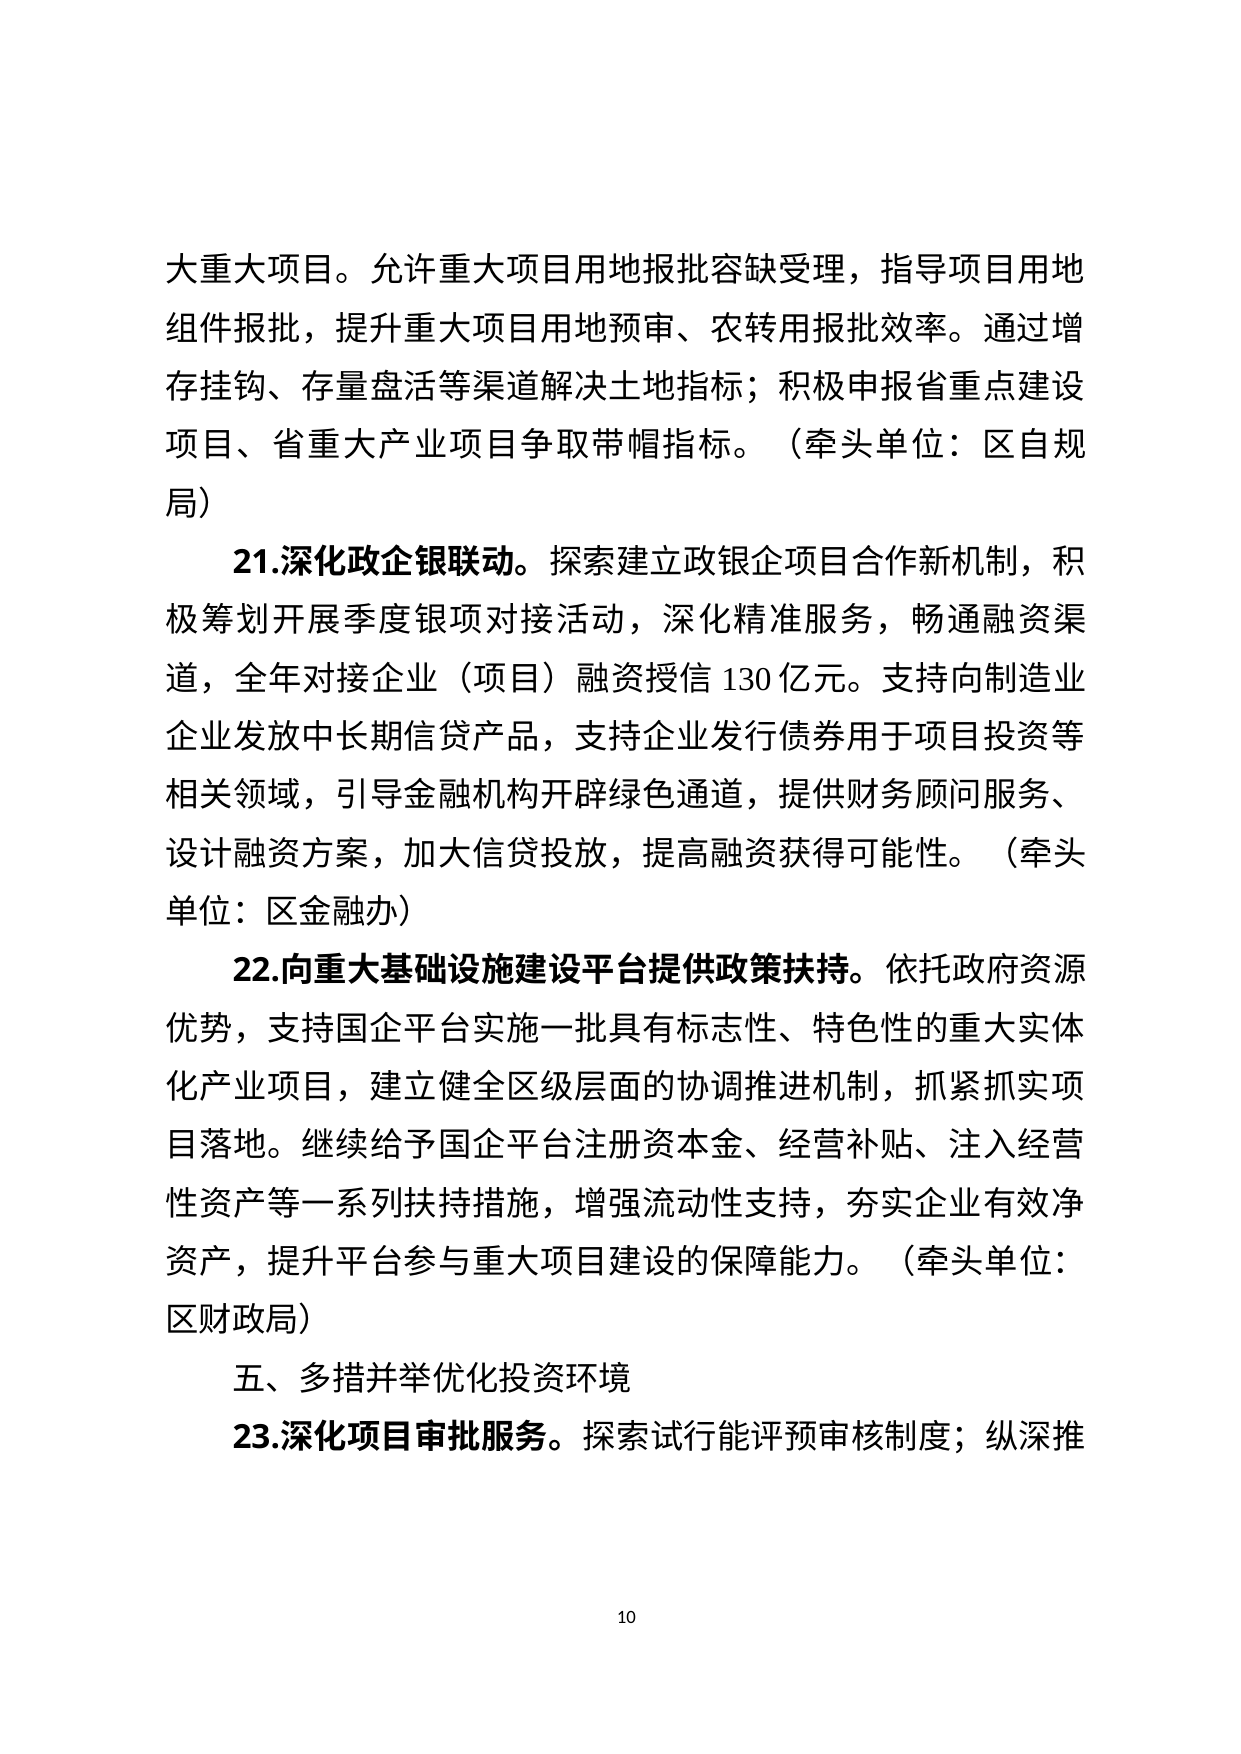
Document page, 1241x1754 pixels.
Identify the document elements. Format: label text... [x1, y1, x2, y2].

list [165, 235, 1087, 527]
list 22.向重大基础设施建设平台提供政策扶持。依托政府资源优势，支持国企平台实施一批具有标志性、特色性的重大实体化产业项目，建立健全区级层面的协调推进机制，抓紧抓实项目落地。继续给予国企平台注册资本金、经营补贴、注入经营性资产等一系列扶持措施，增强流动性支持，夯实企业有效净资产，提升平台参与重大项目建设的保障能力。（牵头单位：区财政局） [165, 935, 1087, 1343]
list 21.深化政企银联动。探索建立政银企项目合作新机制，积极筹划开展季度银项对接活动，深化精准服务，畅通融资渠道，全年对接企业（项目）融资授信130亿元。支持向制造业企业发放中长期信贷产品，支持企业发行债券用于项目投资等相关领域，引导金融机构开辟绿色通道，提供财务顾问服务、设计融资方案，加大信贷投放，提高融资获得可能性。（牵头单位：区金融办） [165, 527, 1087, 935]
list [161, 1402, 1087, 1481]
list 五、多措并举优化投资环境 [165, 1343, 1087, 1402]
